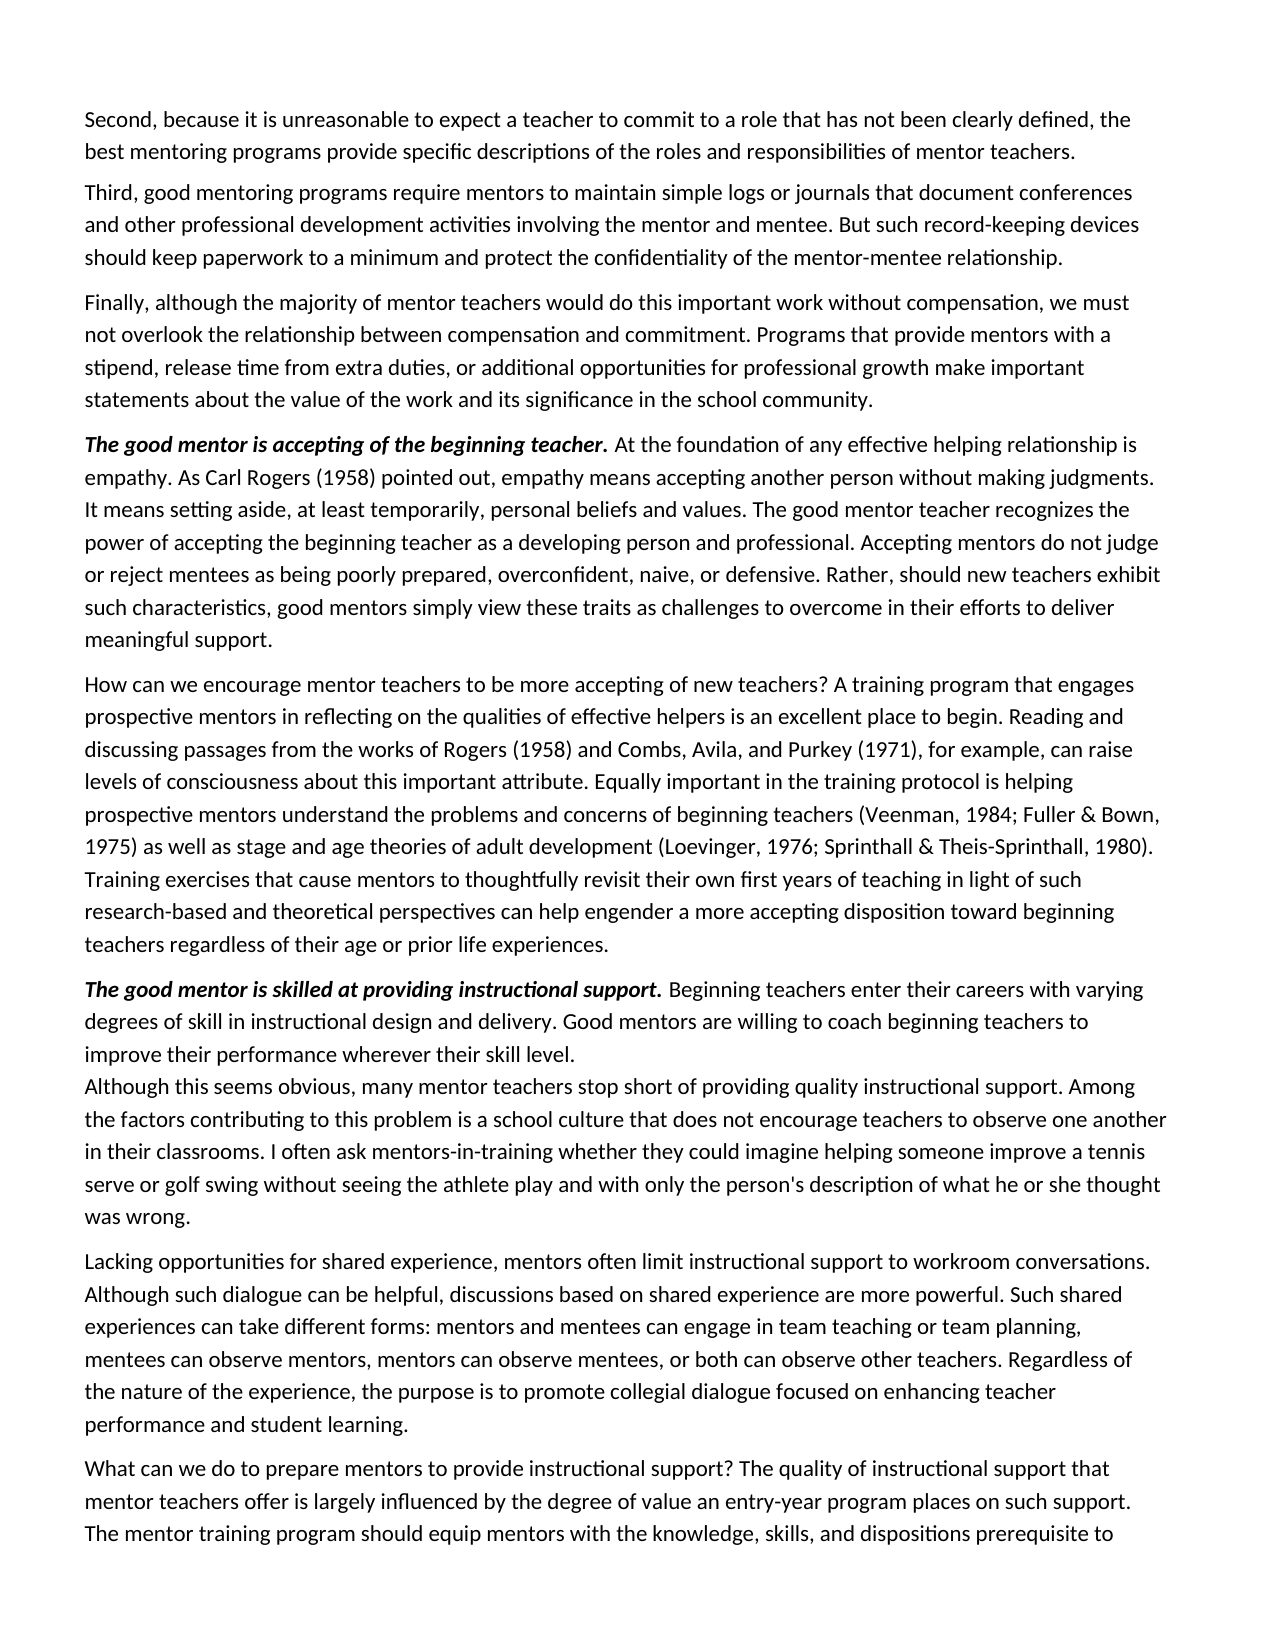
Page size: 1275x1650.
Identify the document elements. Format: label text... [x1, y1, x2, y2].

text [84, 1454, 1173, 1548]
text How can we encourage mentor teachers to be more accepting of new teachers? A training program that engages prospective mentors in reflecting on the qualities of effective helpers is an excellent place to begin. Reading and discussing passages from the works of Rogers (1958) and Combs, Avila, and Purkey (1971), for example, can raise levels of consciousness about this important attribute. Equally important in the training protocol is helping prospective mentors understand the problems and concerns of beginning teachers (Veenman, 1984; Fuller & Bown, 1975) as well as stage and age theories of adult development (Loevinger, 1976; Sprinthall & Theis-Sprinthall, 1980). Training exercises that cause mentors to thoughtfully revisit their own first years of teaching in light of such research-based and theoretical perspectives can help engender a more accepting disposition toward beginning teachers regardless of their age or prior life experiences. [84, 670, 1165, 958]
text The good mentor is accepting of the beginning teacher. At the foundation of any effective helping relationship is empathy. As Carl Rogers (1958) pointed out, empathy means accepting another person without making judgments. It means setting aside, at least temporarily, personal beliefs and values. The good mentor teacher recognizes the power of accepting the beginning teacher as a developing person and professional. Accepting mentors do not judge or reject mentees as being poorly prepared, overconfident, naive, or defensive. Rather, should new teachers exhibit such characteristics, good mentors simply view these traits as challenges to overcome in their efforts to deliver meaningful support. [84, 430, 1167, 653]
text Lacking opportunities for shared experience, mentors often limit instructional support to workroom conversations. Although such dialogue can be helpful, discussions based on shared experience are more powerful. Such shared experiences can take different forms: mentors and mentees can engage in team teaching or team planning, mentees can observe mentors, mentors can observe mentees, or both can observe other teachers. Regardless of the nature of the experience, the purpose is to promote collegial dialogue focused on enhancing teacher performance and student learning. [84, 1247, 1162, 1438]
text Finally, although the majority of mentor teachers would do this important work without compensation, we must not overlook the relationship between compensation and commitment. Programs that provide mentors with a stipend, release time from extra duties, or additional opportunities for professional growth make important statements about the value of the work and its significance in the school community. [84, 288, 1161, 413]
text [84, 105, 1172, 166]
text Although this seems obvious, many mentor teachers stop short of providing quality instructional support. Among the factors contributing to this problem is a school culture that does not encourage teachers to observe one another in their classrooms. I often ask mentors-in-training whether they could imagine helping someone improve a tennis serve or golf swing without seeing the athlete play and with only the person's description of what he or she thought was wrong. [84, 1072, 1172, 1230]
text Third, good mentoring programs require mentors to maintain simple logs or journals that document conferences and other professional development activities involving the mentor and mentee. But such record-keeping devices should keep paperwork to a minimum and protect the confidentiality of the mentor-mentee relationship. [84, 178, 1169, 271]
text The good mentor is skilled at providing instructional support. Beginning teachers enter their careers with varying degrees of skill in instructional design and delivery. Good mentors are willing to coach beginning teachers to improve their performance wherever their skill level. [84, 975, 1173, 1068]
